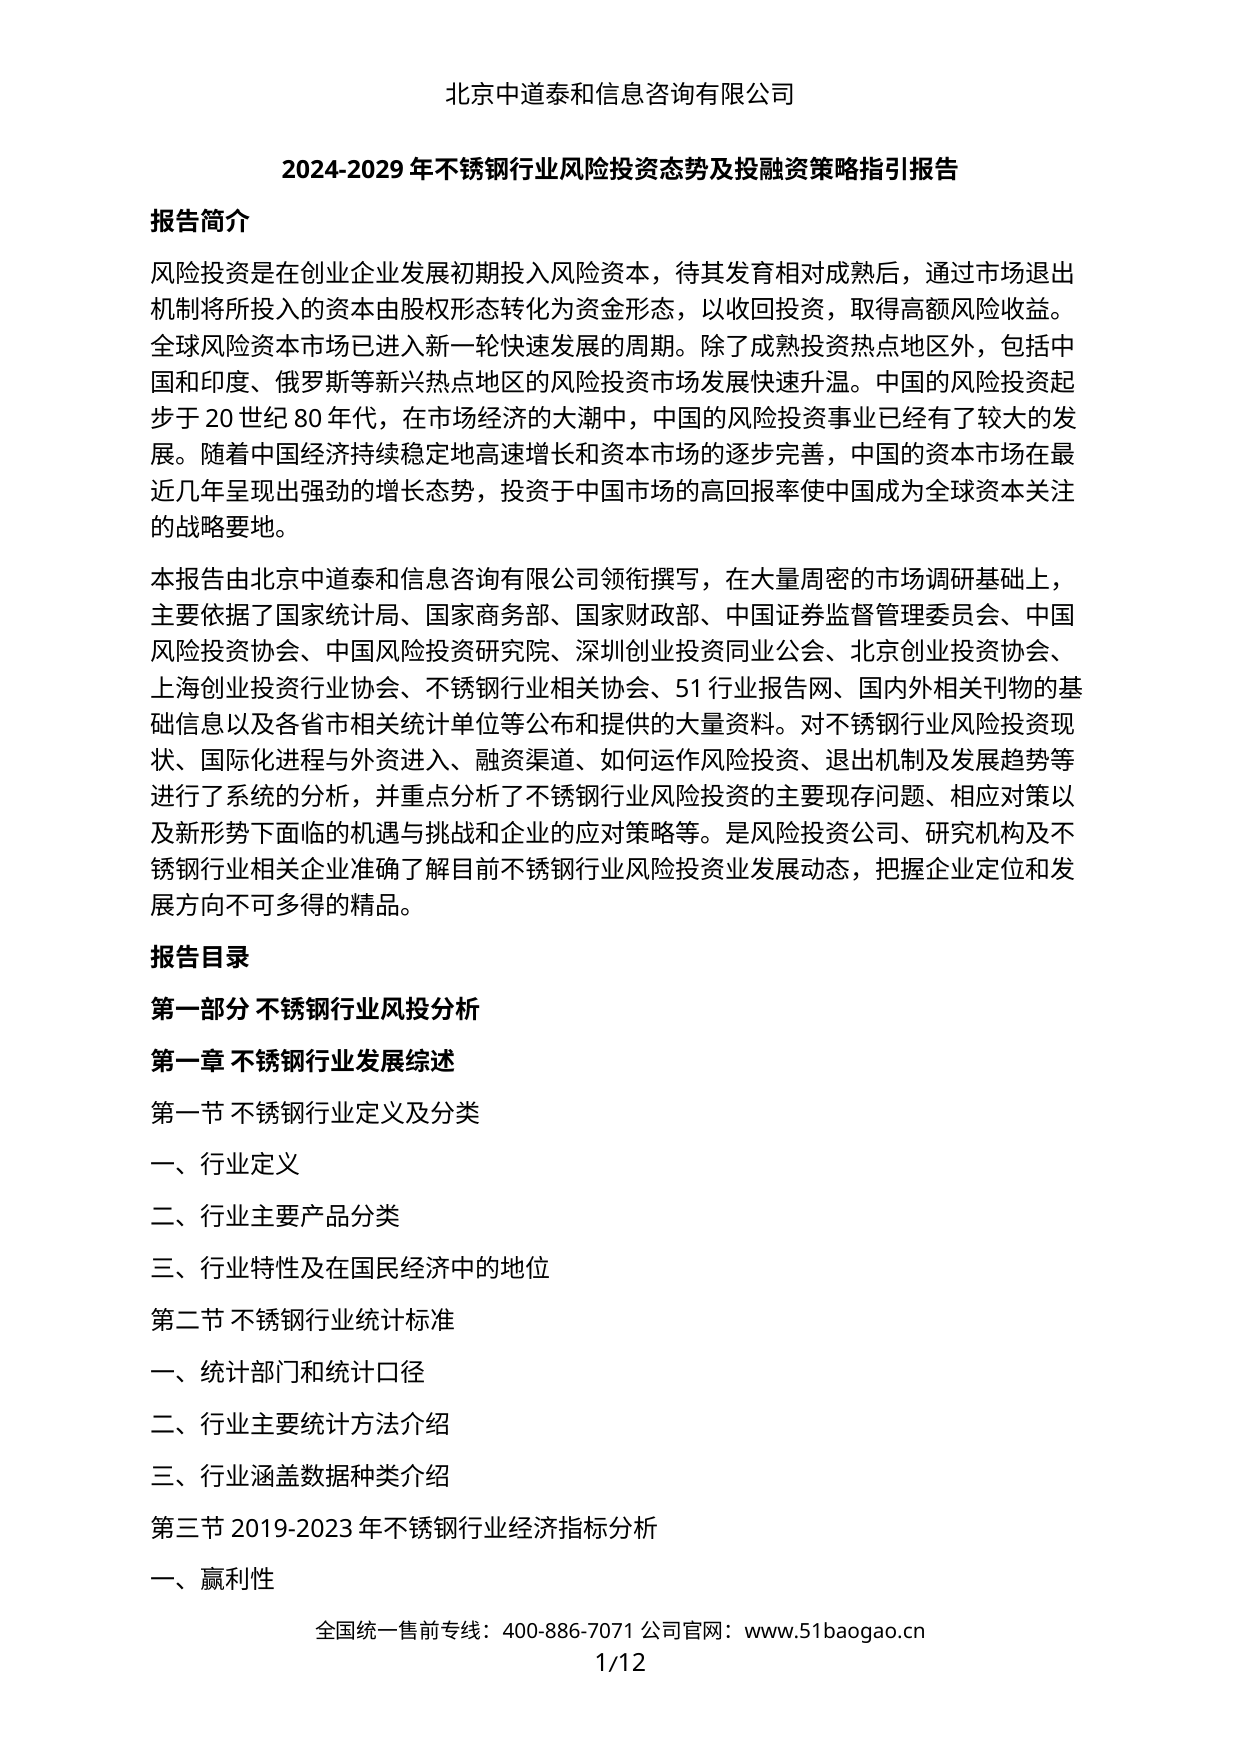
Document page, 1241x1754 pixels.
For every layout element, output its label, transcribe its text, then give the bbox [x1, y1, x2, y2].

text 三、行业涵盖数据种类介绍 [150, 1456, 1090, 1492]
text 第一章 不锈钢行业发展综述 [150, 1041, 1090, 1077]
text 第一节 不锈钢行业定义及分类 [150, 1093, 1090, 1129]
text 2024-2029年不锈钢行业风险投资态势及投融资策略指引报告 [150, 150, 1090, 186]
text 第三节 2019-2023年不锈钢行业经济指标分析 [150, 1508, 1090, 1544]
text 第一部分 不锈钢行业风投分析 [150, 989, 1090, 1026]
text 本报告由北京中道泰和信息咨询有限公司领衔撰写，在大量周密的市场调研基础上，主要依据了国家统计局、国家商务部、国家财政部、中国证券监督管理委员会、中国风险投资协会、中国风险投资研究院、深圳创业投资同业公会、北京创业投资协会、上海创业投资行业协会、不锈钢行业相关协会、51行业报告网、国内外相关刊物的基础信息以及各省市相关统计单位等公布和提供的大量资料。对不锈钢行业风险投资现状、国际化进程与外资进入、融资渠道、如何运作风险投资、退出机制及发展趋势等进行了系统的分析，并重点分析了不锈钢行业风险投资的主要现存问题、相应对策以及新形势下面临的机遇与挑战和企业的应对策略等。是风险投资公司、研究机构及不锈钢行业相关企业准确了解目前不锈钢行业风险投资业发展动态，把握企业定位和发展方向不可多得的精品。 [150, 559, 1090, 922]
text 二、行业主要统计方法介绍 [150, 1404, 1090, 1441]
text 三、行业特性及在国民经济中的地位 [150, 1249, 1090, 1285]
text 报告简介 [150, 202, 1090, 238]
text 一、统计部门和统计口径 [150, 1352, 1090, 1389]
text 一、行业定义 [150, 1145, 1090, 1181]
text 报告目录 [150, 937, 1090, 974]
text 第二节 不锈钢行业统计标准 [150, 1301, 1090, 1337]
text 风险投资是在创业企业发展初期投入风险资本，待其发育相对成熟后，通过市场退出机制将所投入的资本由股权形态转化为资金形态，以收回投资，取得高额风险收益。全球风险资本市场已进入新一轮快速发展的周期。除了成熟投资热点地区外，包括中国和印度、俄罗斯等新兴热点地区的风险投资市场发展快速升温。中国的风险投资起步于20世纪80年代，在市场经济的大潮中，中国的风险投资事业已经有了较大的发展。随着中国经济持续稳定地高速增长和资本市场的逐步完善，中国的资本市场在最近几年呈现出强劲的增长态势，投资于中国市场的高回报率使中国成为全球资本关注的战略要地。 [150, 254, 1090, 544]
text 一、赢利性 [150, 1560, 1090, 1596]
text 二、行业主要产品分类 [150, 1197, 1090, 1233]
